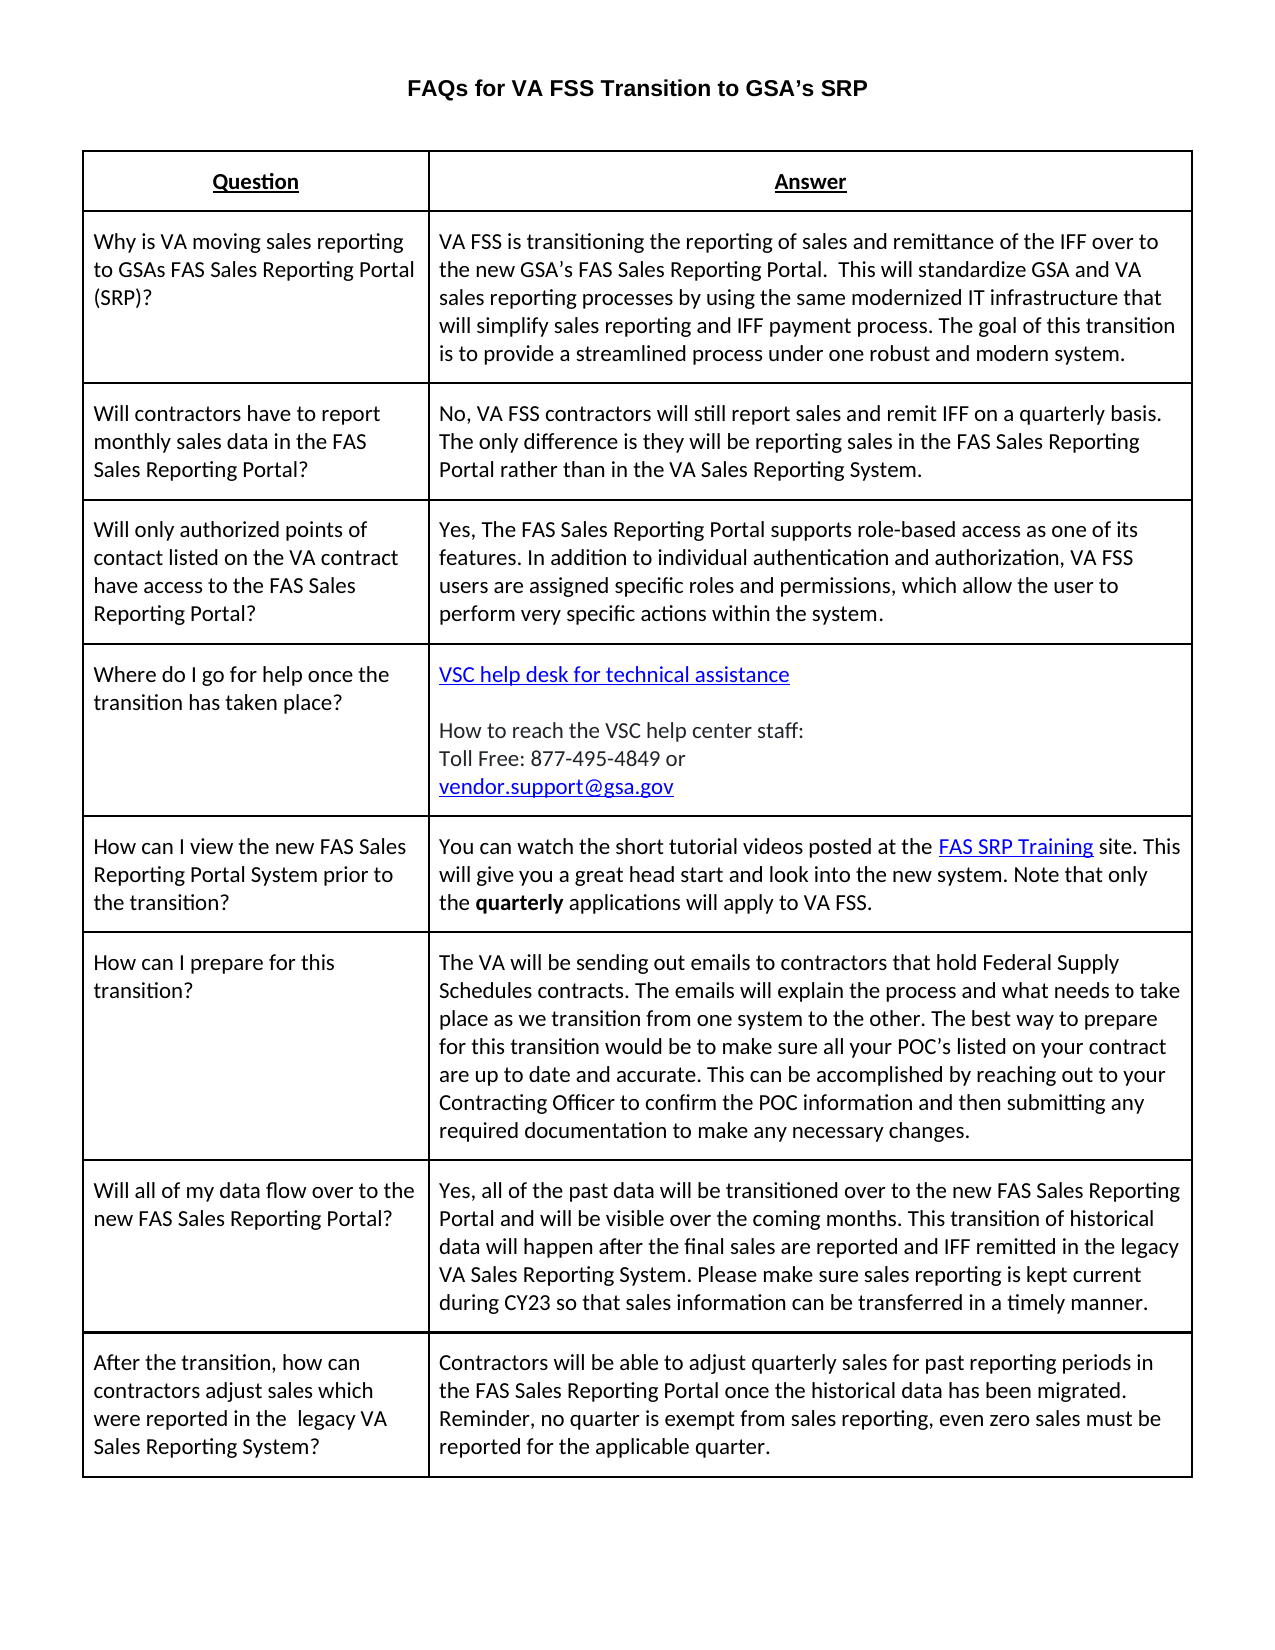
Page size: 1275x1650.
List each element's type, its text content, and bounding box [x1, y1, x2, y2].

table_cell After the transition, how can contractors adjust sales which were reported in the legacy VA Sales Reporting System? [84, 1334, 428, 1476]
table_cell Where do I go for help once the transition has taken place? [84, 645, 428, 815]
table_cell You can watch the short tutorial videos posted at the FAS SRP Training site. This will give you a great head start and look into the new system. Note that only the quarterly applications will apply to VA FSS. [430, 817, 1191, 931]
table_cell Yes, all of the past data will be transitioned over to the new FAS Sales Reporting Portal and will be visible over the coming months. This transition of historical data will happen after the final sales are reported and IFF remitted in the legacy VA Sales Reporting System. Please make sure sales reporting is kept current during CY23 so that sales information can be transferred in a timely manner. [430, 1161, 1191, 1331]
table_cell VSC help desk for technical assistance How to reach the VSC help center staff: Toll Free: 877-495-4849 or vendor.support@gsa.gov [430, 645, 1191, 815]
table_cell No, VA FSS contractors will still report sales and remit IFF on a quarterly basis. The only difference is they will be reporting sales in the FAS Sales Reporting Portal rather than in the VA Sales Reporting System. [430, 384, 1191, 498]
table_cell Contractors will be able to adjust quarterly sales for past reporting periods in the FAS Sales Reporting Portal once the historical data has been migrated. Reminder, no quarter is exempt from sales reporting, even zero sales must be reported for the applicable quarter. [430, 1334, 1191, 1476]
table_cell Will contractors have to report monthly sales data in the FAS Sales Reporting Portal? [84, 384, 428, 498]
table_cell VA FSS is transitioning the reporting of sales and remittance of the IFF over to the new GSA’s FAS Sales Reporting Portal. This will standardize GSA and VA sales reporting processes by using the same modernized IT infrastructure that will simplify sales reporting and IFF payment process. The goal of this transition is to provide a streamlined process under one robust and modern system. [430, 212, 1191, 382]
table_header Answer [430, 152, 1191, 210]
table_header Question [84, 152, 428, 210]
table_cell How can I prepare for this transition? [84, 933, 428, 1159]
table_cell Yes, The FAS Sales Reporting Portal supports role-based access as one of its features. In addition to individual authentication and authorization, VA FSS users are assigned specific roles and permissions, which allow the user to perform very specific actions within the system. [430, 501, 1191, 643]
table_cell Will all of my data flow over to the new FAS Sales Reporting Portal? [84, 1161, 428, 1331]
table_cell How can I view the new FAS Sales Reporting Portal System prior to the transition? [84, 817, 428, 931]
table_cell Why is VA moving sales reporting to GSAs FAS Sales Reporting Portal (SRP)? [84, 212, 428, 382]
table_cell Will only authorized points of contact listed on the VA contract have access to the FAS Sales Reporting Portal? [84, 501, 428, 643]
table_cell The VA will be sending out emails to contractors that hold Federal Supply Schedules contracts. The emails will explain the process and what needs to take place as we transition from one system to the other. The best way to prepare for this transition would be to make sure all your POC’s listed on your contract are up to date and accurate. This can be accomplished by reaching out to your Contracting Officer to confirm the POC information and then submitting any required documentation to make any necessary changes. [430, 933, 1191, 1159]
